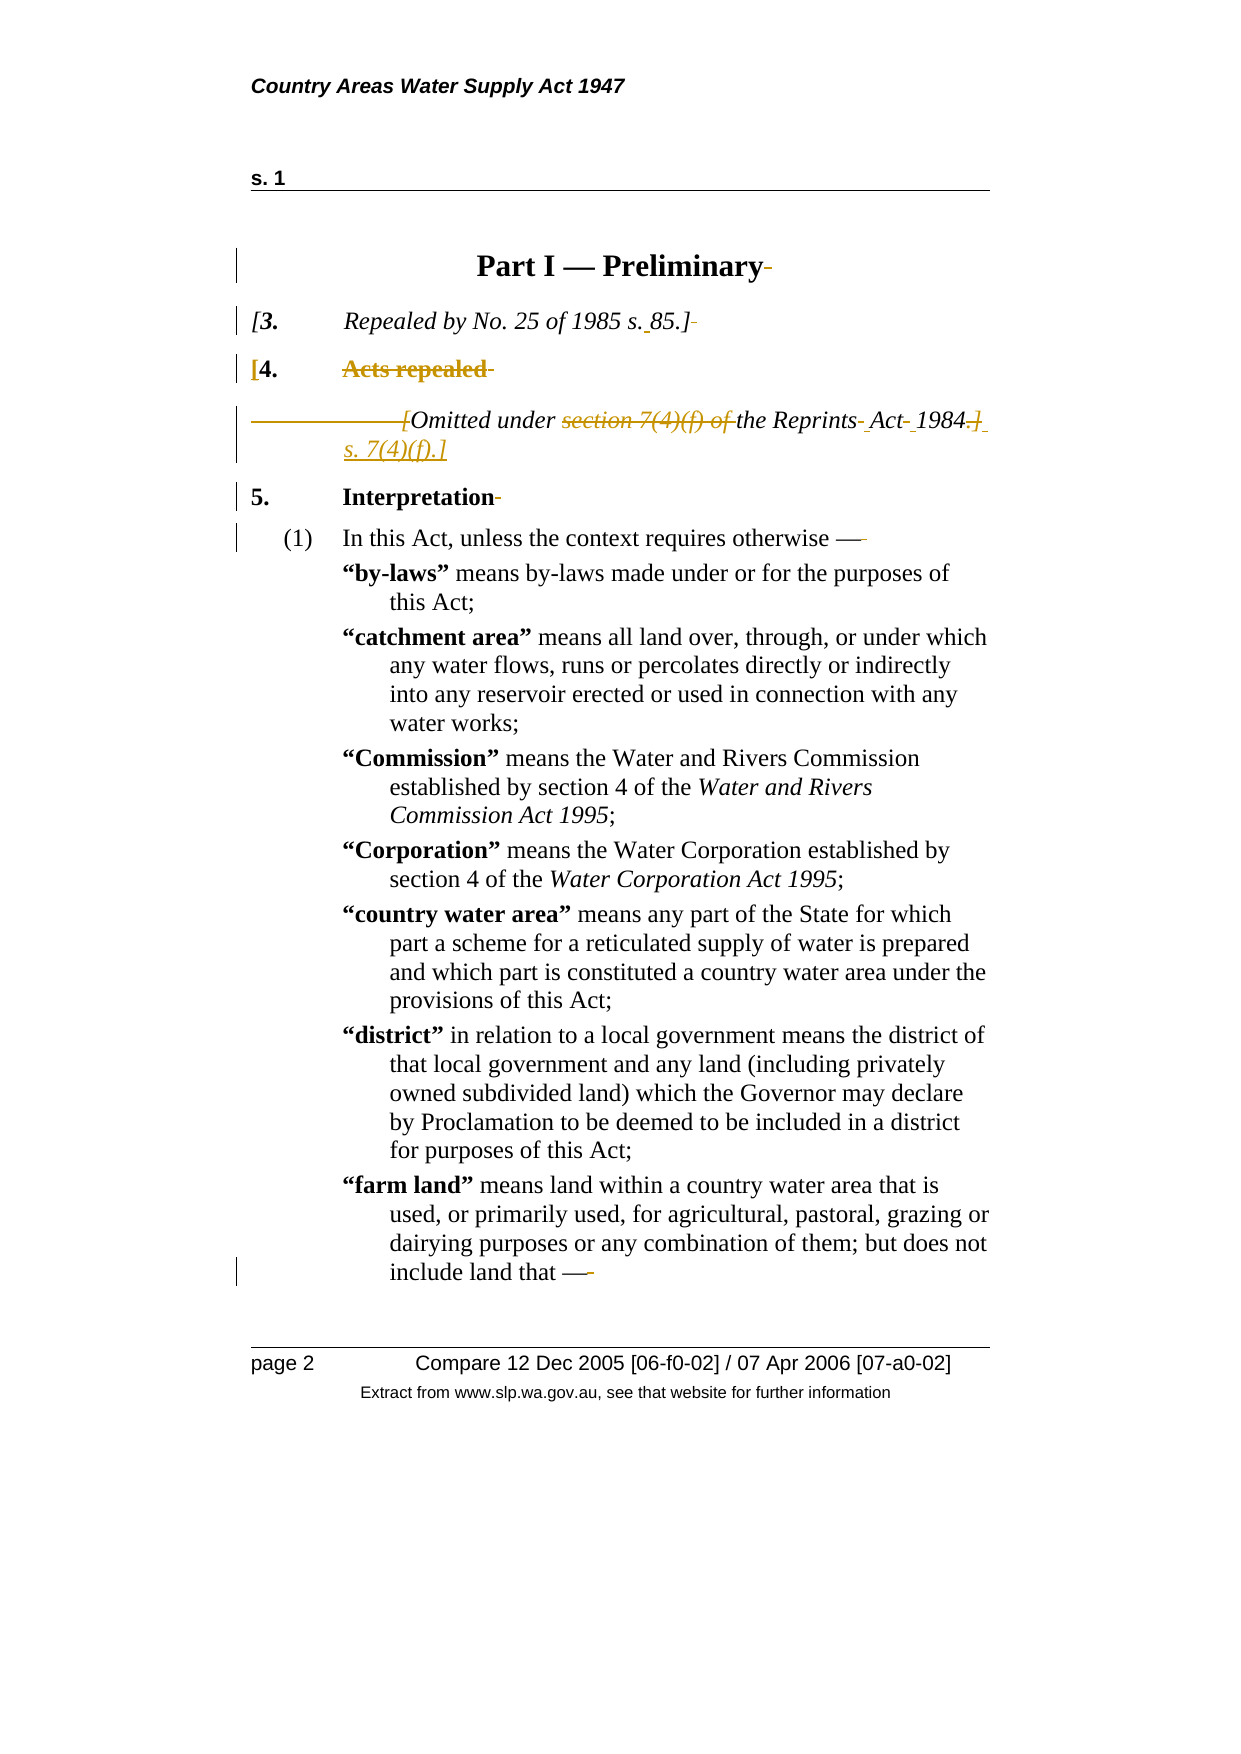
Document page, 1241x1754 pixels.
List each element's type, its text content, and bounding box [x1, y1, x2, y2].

text “country water area” means any part of the State for which part a scheme for a reticulated supply of water is prepared and which part is constituted a country water area under the provisions of this Act; [251, 899, 990, 1014]
text “by-laws” means by-laws made under or for the purposes of this Act; [251, 558, 990, 616]
subtitle Part I — Preliminary [251, 247, 990, 283]
subtitle 4. [251, 354, 990, 383]
text (1) In this Act, unless the context requires otherwise — [251, 523, 990, 552]
text “Corporation” means the Water Corporation established by section 4 of the Water Corporation Act 1995; [251, 836, 990, 893]
text “Commission” means the Water and Rivers Commission established by section 4 of the Water and Rivers Commission Act 1995; [251, 743, 990, 829]
subtitle 5. Interpretation [251, 482, 990, 511]
text [3. Repealed by No. 25 of 1985 s.85.] [251, 306, 990, 335]
text “district” in relation to a local government means the district of that local government and any land (including privately owned subdivided land) which the Governor may declare by Proclamation to be deemed to be included in a district for purposes of this Act; [251, 1021, 990, 1164]
text “catchment area” means all land over, through, or under which any water flows, runs or percolates directly or indirectly into any reservoir erected or used in connection with any water works; [251, 622, 990, 737]
text Omitted under the ReprintsAct1984 [251, 406, 990, 463]
text “farm land” means land within a country water area that is used, or primarily used, for agricultural, pastoral, grazing or dairying purposes or any combination of them; but does not include land that — [251, 1171, 990, 1286]
